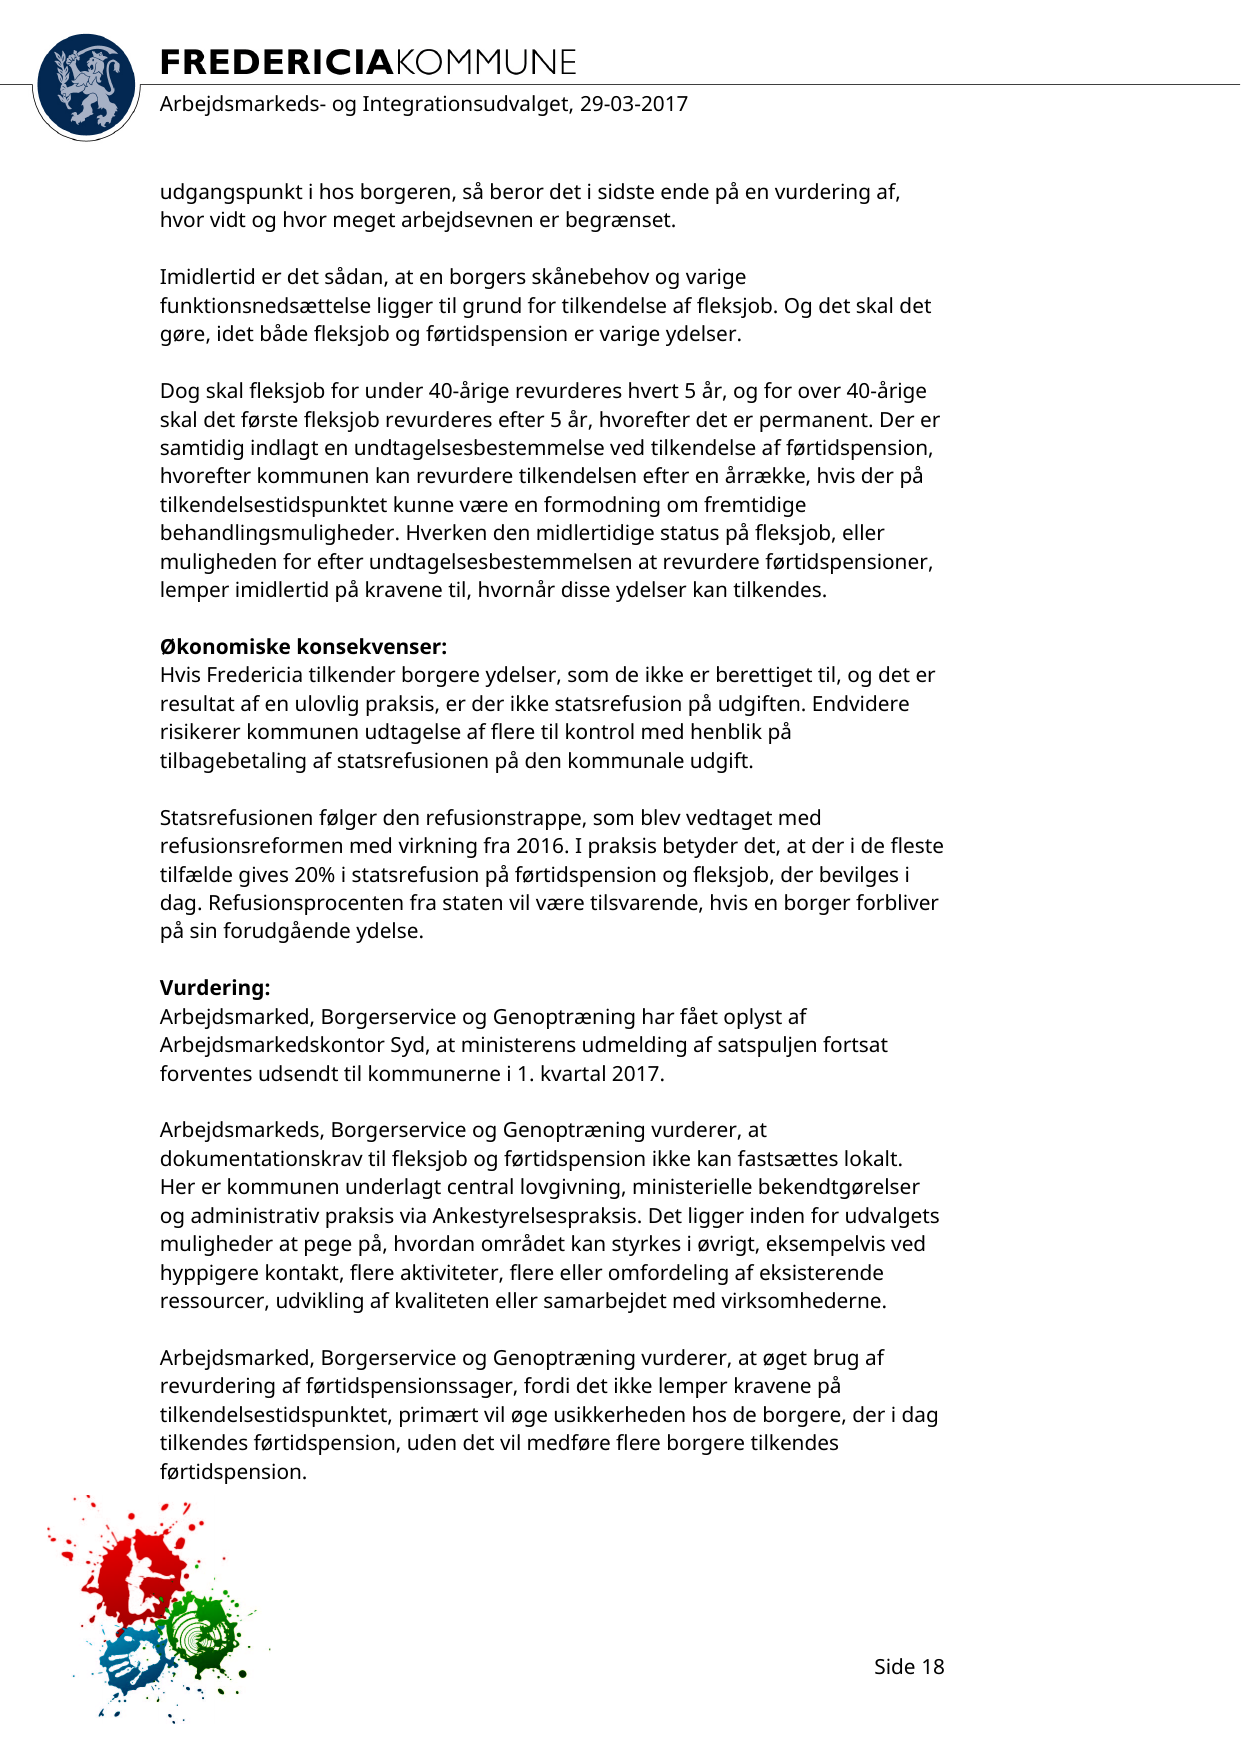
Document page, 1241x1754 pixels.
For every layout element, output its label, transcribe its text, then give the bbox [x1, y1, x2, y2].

picture [0, 23, 1241, 147]
title Økonomiske konsekvenser: [159, 632, 945, 661]
text Hvis Fredericia tilkender borgere ydelser, som de ikke er berettiget til, og det er resultat af en ulovlig praksis, er der ikke statsrefusion på udgiften. Endvidere risikerer kommunen udtagelse af flere til kontrol med henblik på tilbagebetaling af statsrefusionen på den kommunale udgift. [159, 661, 945, 774]
picture [47, 1495, 271, 1724]
text Arbejdsmarked, Borgerservice og Genoptræning har fået oplyst af Arbejdsmarkedskontor Syd, at ministerens udmelding af satspuljen fortsat forventes udsendt til kommunerne i 1. kvartal 2017. [159, 1002, 945, 1087]
text Arbejdsmarked, Borgerservice og Genoptræning vurderer, at øget brug af revurdering af førtidspensionssager, fordi det ikke lemper kravene på tilkendelsestidspunktet, primært vil øge usikkerheden hos de borgere, der i dag tilkendes førtidspension, uden det vil medføre flere borgere tilkendes førtidspension. [159, 1343, 945, 1485]
title Vurdering: [159, 973, 945, 1002]
text Dog skal fleksjob for under 40-årige revurderes hvert 5 år, og for over 40-årige skal det første fleksjob revurderes efter 5 år, hvorefter det er permanent. Der er samtidig indlagt en undtagelsesbestemmelse ved tilkendelse af førtidspension, hvorefter kommunen kan revurdere tilkendelsen efter en årrække, hvis der på tilkendelsestidspunktet kunne være en formodning om fremtidige behandlingsmuligheder. Hverken den midlertidige status på fleksjob, eller muligheden for efter undtagelsesbestemmelsen at revurdere førtidspensioner, lemper imidlertid på kravene til, hvornår disse ydelser kan tilkendes. [159, 376, 945, 604]
text Imidlertid er det sådan, at en borgers skånebehov og varige funktionsnedsættelse ligger til grund for tilkendelse af fleksjob. Og det skal det gøre, idet både fleksjob og førtidspension er varige ydelser. [159, 262, 945, 348]
text Statsrefusionen følger den refusionstrappe, som blev vedtaget med refusionsreformen med virkning fra 2016. I praksis betyder det, at der i de fleste tilfælde gives 20% i statsrefusion på førtidspension og fleksjob, der bevilges i dag. Refusionsprocenten fra staten vil være tilsvarende, hvis en borger forbliver på sin forudgående ydelse. [159, 803, 945, 945]
text Arbejdsmarkeds, Borgerservice og Genoptræning vurderer, at dokumentationskrav til fleksjob og førtidspension ikke kan fastsættes lokalt. Her er kommunen underlagt central lovgivning, ministerielle bekendtgørelser og administrativ praksis via Ankestyrelsespraksis. Det ligger inden for udvalgets muligheder at pege på, hvordan området kan styrkes i øvrigt, eksempelvis ved hyppigere kontakt, flere aktiviteter, flere eller omfordeling af eksisterende ressourcer, udvikling af kvaliteten eller samarbejdet med virksomhederne. [159, 1116, 945, 1315]
